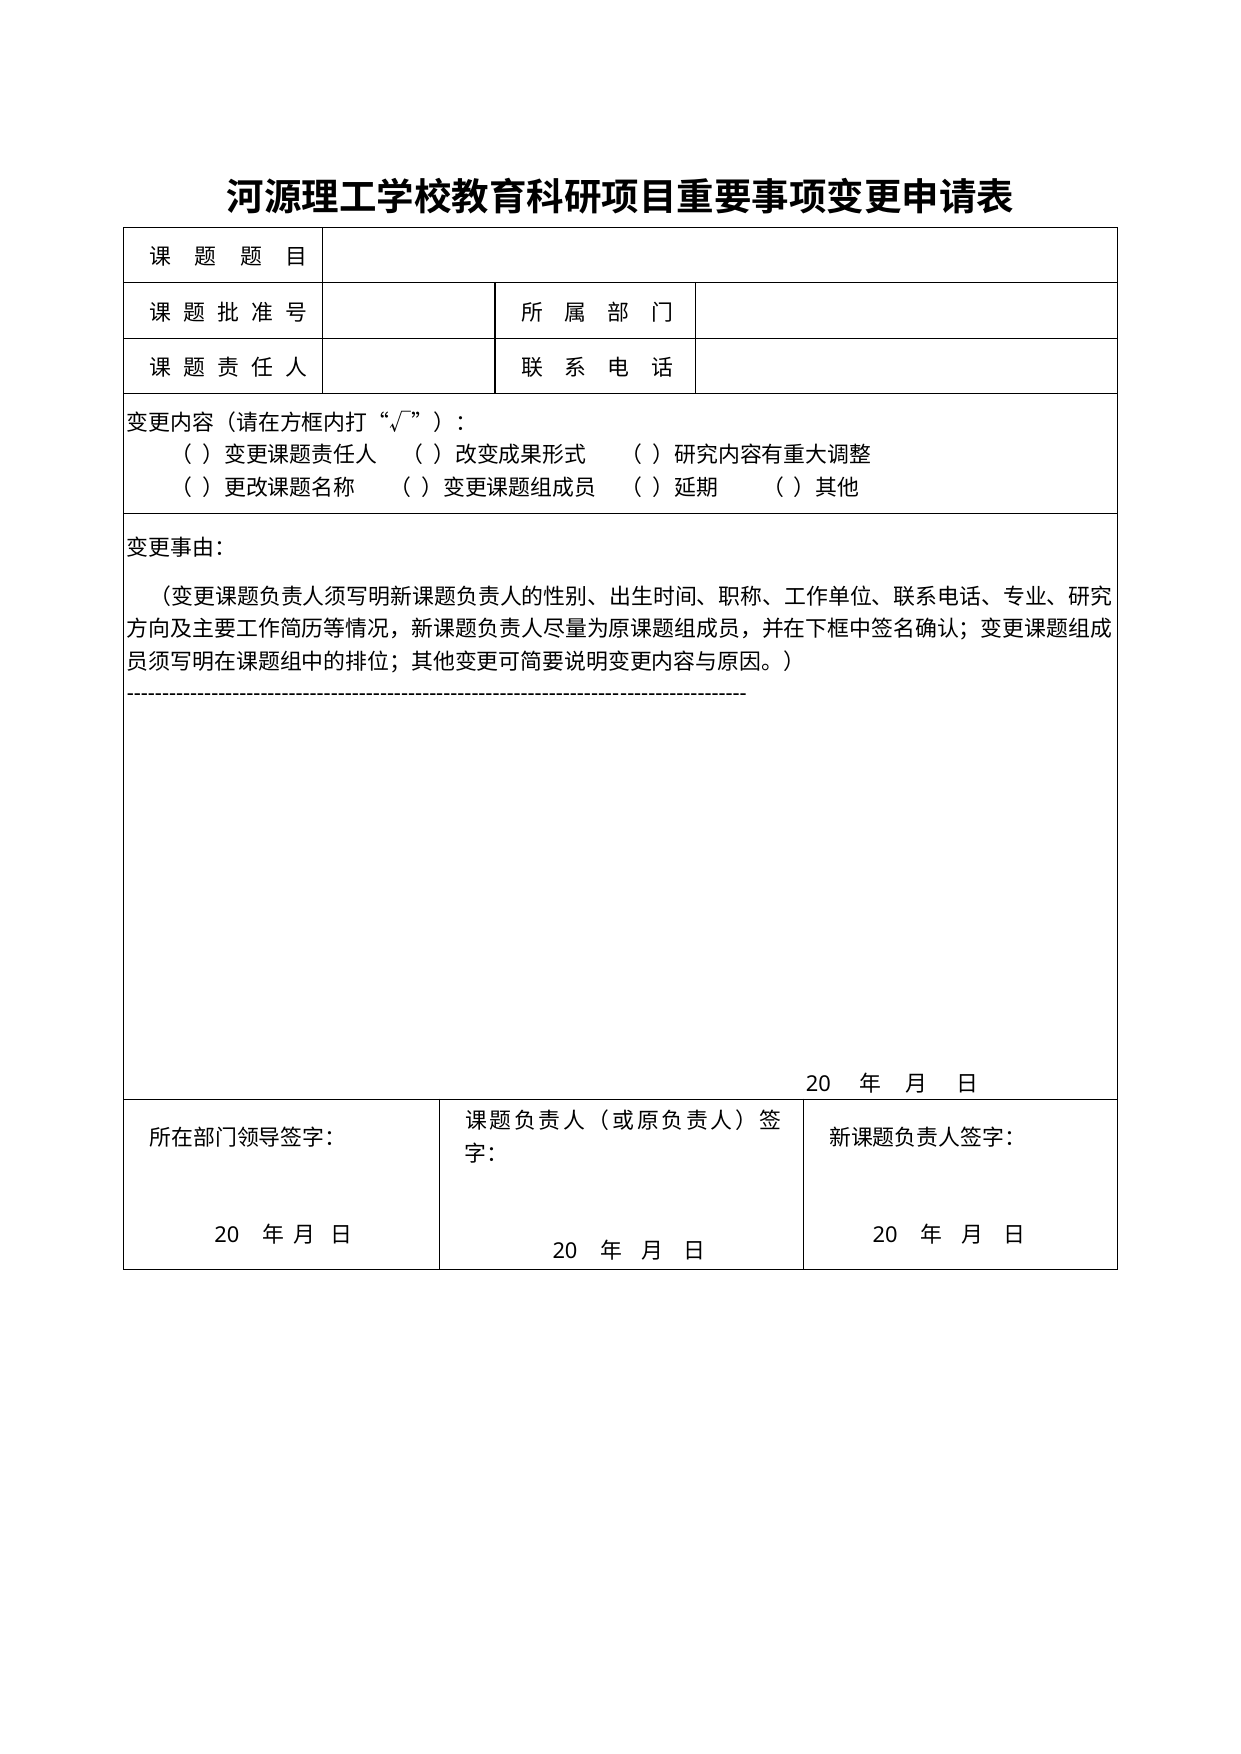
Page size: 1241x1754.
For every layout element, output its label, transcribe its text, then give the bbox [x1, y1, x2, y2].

table_cell 新课题负责人签字： 20 年 月 日 [804, 1100, 1117, 1269]
table_cell 所在部门领导签字： 20 年 月 日 [124, 1100, 439, 1269]
text 河源理工学校教育科研项目重要事项变更申请表 [158, 162, 1082, 227]
table_cell [323, 339, 494, 392]
table_cell 变更事由： （变更课题负责人须写明新课题负责人的性别、出生时间、职称、工作单位、联系电话、专业、研究方向及主要工作简历等情况，新课题负责人尽量为原课题组成员，并在下框中签名确认；变更课题组成员须写明在课题组中的排位；其他变更可简要说明变更内容与原因。） ---------------------------------------------------------------------------------------- 20 年 月 日 [124, 514, 1117, 1098]
table_cell 变更内容（请在方框内打“√”）： （ ）变更课题责任人 （ ）改变成果形式 （ ）研究内容有重大调整 （ ）更改课题名称 （ ）变更课题组成员 （ ）延期 （ ）其他 [124, 394, 1117, 513]
table_cell [696, 283, 1117, 338]
table_cell 所属部门 [496, 283, 695, 338]
table_header [323, 228, 1117, 282]
table_cell 课题批准号 [124, 283, 322, 338]
table_cell [696, 339, 1117, 392]
table_cell 联系电话 [496, 339, 695, 392]
table_cell 课题负责人（或原负责人）签字： 20 年 月 日 [440, 1100, 803, 1269]
table_cell [323, 283, 494, 338]
table_cell 课题责任人 [124, 339, 322, 392]
table_header 课题题目 [124, 228, 322, 282]
